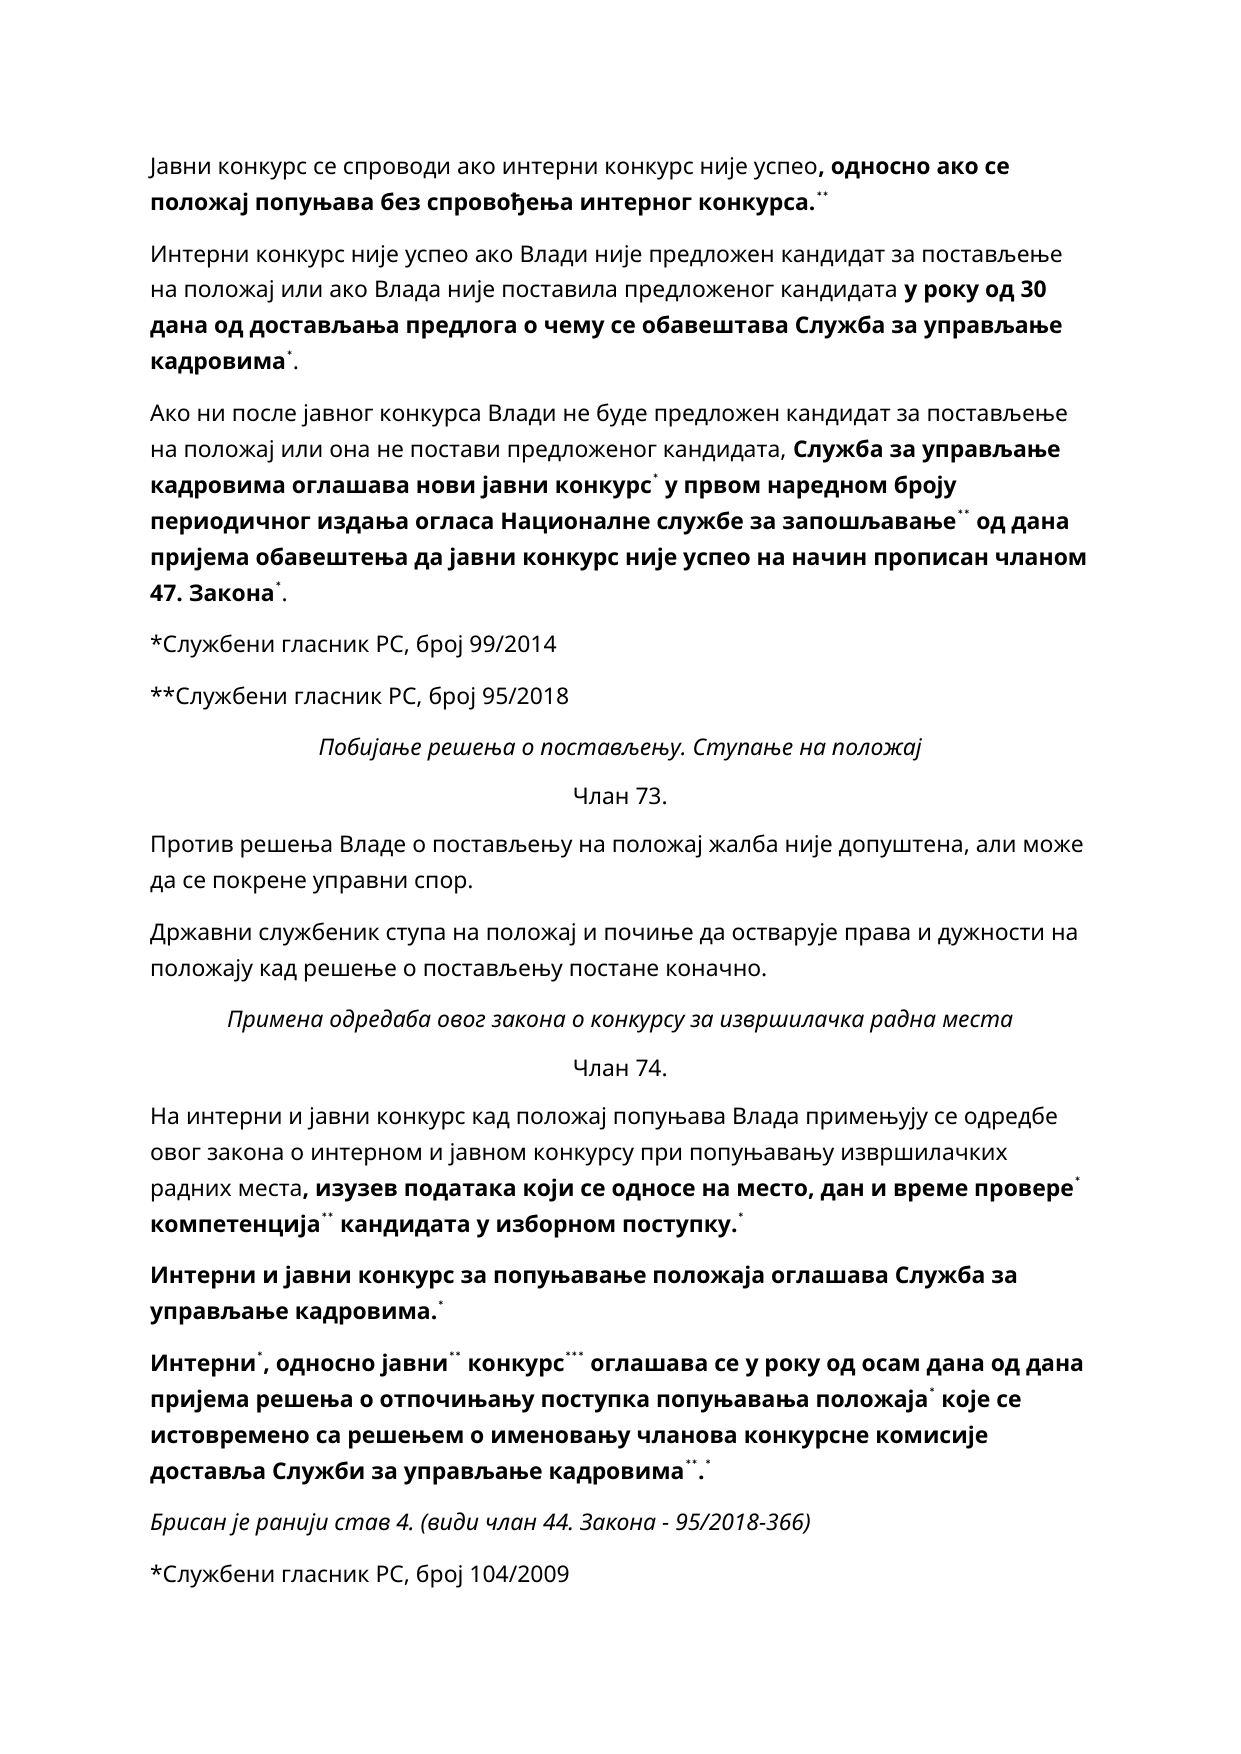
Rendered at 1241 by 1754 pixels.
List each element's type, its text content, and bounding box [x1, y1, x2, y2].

text **Службени гласник РС, број 95/2018 [150, 680, 1090, 711]
text Против решења Владе о постављењу на положај жалба није допуштена, али може да се покрене управни спор. [150, 828, 1090, 895]
text Примена одредаба овог закона о конкурсу за извршилачка радна места [150, 1003, 1090, 1034]
text *Службени гласник РС, број 104/2009 [150, 1558, 1090, 1589]
text Јавни конкурс се спроводи ако интерни конкурс није успео, односно ако се положај попуњава без спровођења интерног конкурса.** [150, 150, 1090, 217]
text Интерни*, односно јавни** конкурс*** оглашава се у року од осам дана од дана пријема решења о отпочињању поступка попуњавања положаја* које се истовремено са решењем о именовању чланова конкурсне комисије доставља Служби за управљање кадровима**.* [150, 1347, 1090, 1486]
text Државни службеник ступа на положај и почиње да остварује права и дужности на положају кад решење о постављењу постане коначно. [150, 916, 1090, 983]
text На интерни и јавни конкурс кад положај попуњава Влада примењују се одредбе овог закона о интерном и јавном конкурсу при попуњавању извршилачких радних места, изузев података који се односе на место, дан и време провере* компетенција** кандидата у изборном поступку.* [150, 1100, 1090, 1239]
text Брисан је ранији став 4. (види члан 44. Закона - 95/2018-366) [150, 1506, 1090, 1537]
text Интерни и јавни конкурс за попуњавање положаја оглашава Служба за управљање кадровима.* [150, 1259, 1090, 1327]
text Ако ни после јавног конкурса Влади не буде предложен кандидат за постављење на положај или она не постави предложеног кандидата, Служба за управљање кадровима оглашава нови јавни конкурс* у првом наредном броју периодичног издања огласа Националне службе за запошљавање** од дана пријема обавештења да јавни конкурс није успео на начин прописан чланом 47. Закона*. [150, 397, 1090, 608]
text *Службени гласник РС, број 99/2014 [150, 628, 1090, 659]
text Интерни конкурс није успео ако Влади није предложен кандидат за постављење на положај или ако Влада није поставила предложеног кандидата у року од 30 дана од достављања предлога о чему се обавештава Служба за управљање кадровима*. [150, 237, 1090, 377]
text Члан 74. [150, 1052, 1090, 1083]
text Побијање решења о постављењу. Ступање на положај [150, 731, 1090, 762]
text Члан 73. [150, 780, 1090, 811]
